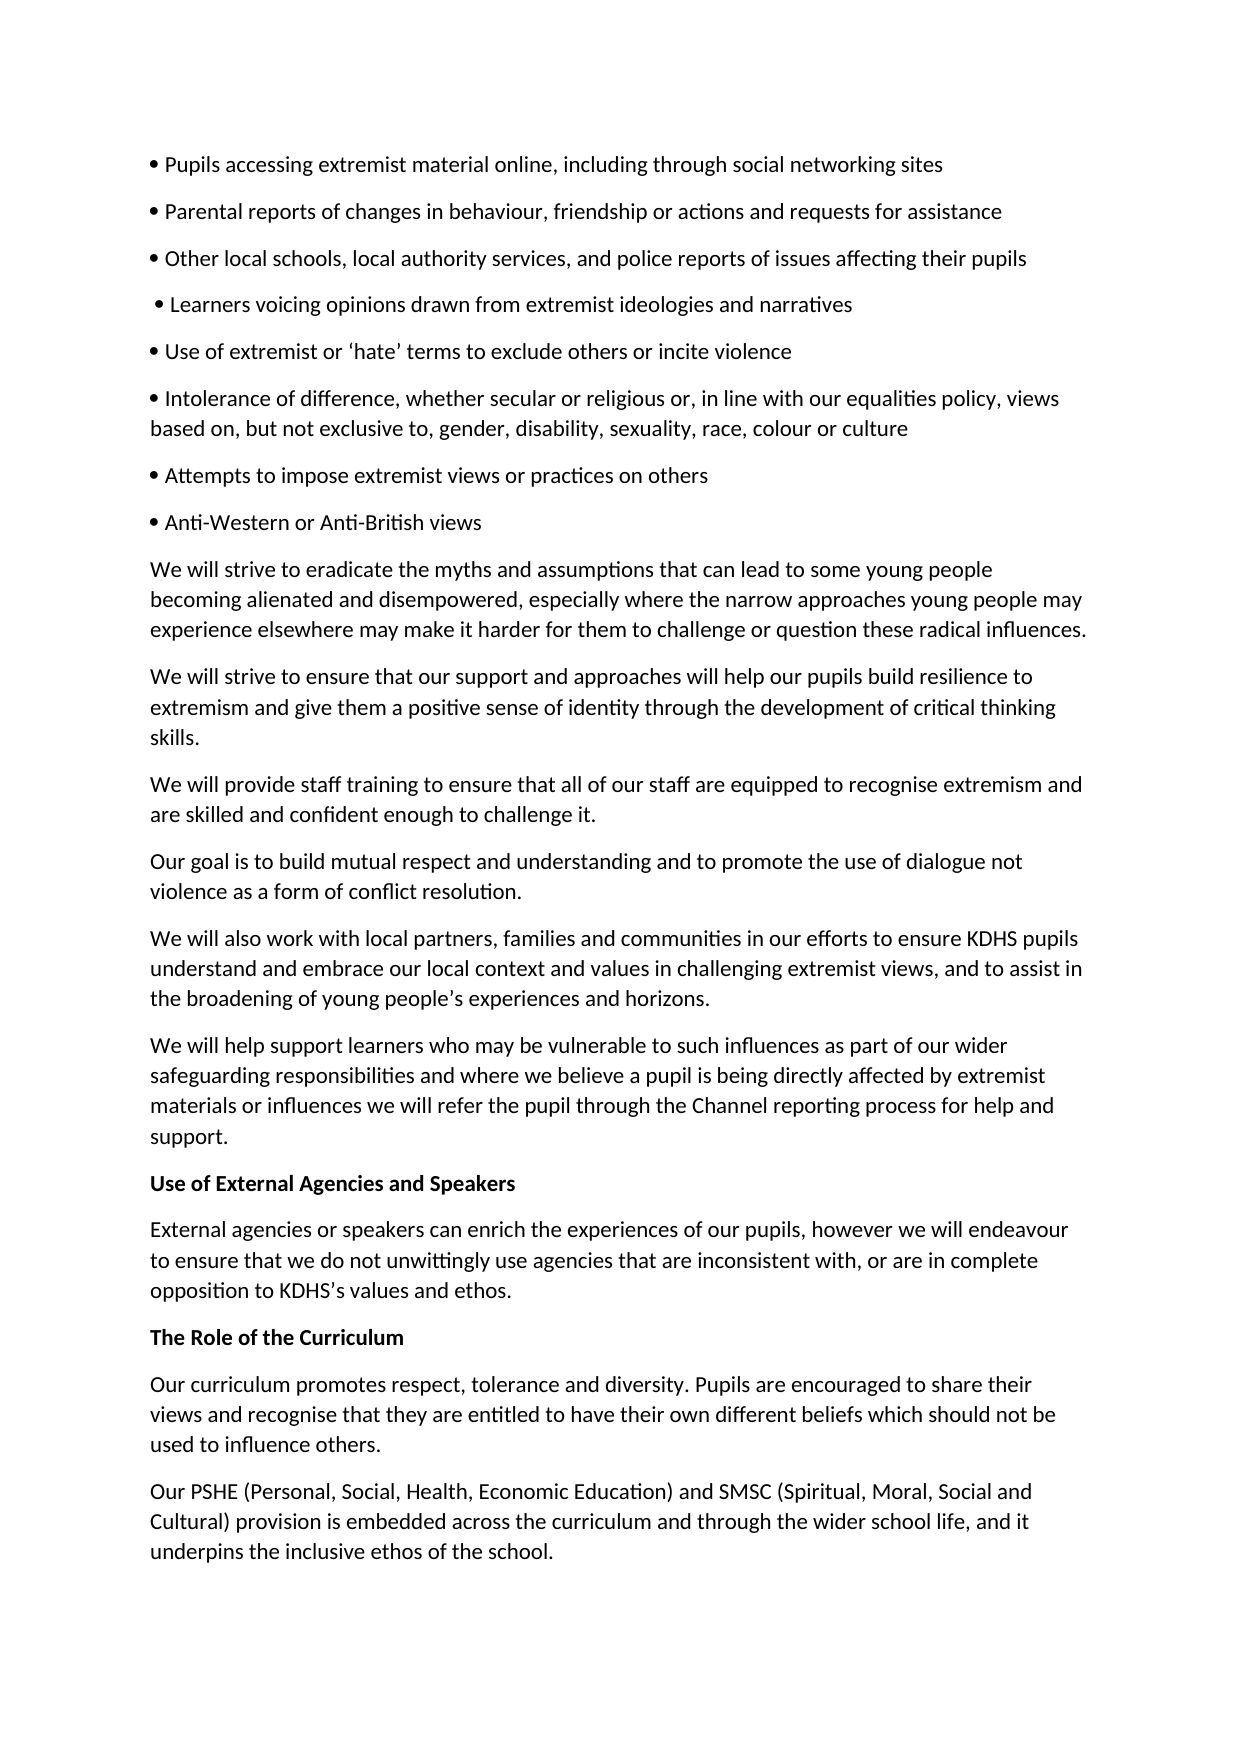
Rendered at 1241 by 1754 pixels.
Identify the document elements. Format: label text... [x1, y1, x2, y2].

text The Role of the Curriculum [150, 1323, 1090, 1351]
text We will help support learners who may be vulnerable to such influences as part of our wider safeguarding responsibilities and where we believe a pupil is being directly affected by extremist materials or influences we will refer the pupil through the Channel reporting process for help and support. [150, 1031, 1090, 1150]
text External agencies or speakers can enrich the experiences of our pupils, however we will endeavour to ensure that we do not unwittingly use agencies that are inconsistent with, or are in complete opposition to KDHS’s values and ethos. [150, 1216, 1090, 1304]
text Use of External Agencies and Speakers [150, 1169, 1090, 1197]
text Our PSHE (Personal, Social, Health, Economic Education) and SMSC (Spiritual, Moral, Social and Cultural) provision is embedded across the curriculum and through the wider school life, and it underpins the inclusive ethos of the school. [150, 1477, 1090, 1566]
text Attempts to impose extremist views or practices on others [150, 461, 1090, 489]
text Our curriculum promotes respect, tolerance and diversity. Pupils are encouraged to share their views and recognise that they are entitled to have their own different beliefs which should not be used to influence others. [150, 1370, 1090, 1458]
text Learners voicing opinions drawn from extremist ideologies and narratives [150, 291, 1090, 319]
text We will strive to ensure that our support and approaches will help our pupils build resilience to extremism and give them a positive sense of identity through the development of critical thinking skills. [150, 662, 1090, 751]
text Use of extremist or ‘hate’ terms to exclude others or incite violence [150, 337, 1090, 366]
text Intolerance of difference, whether secular or religious or, in line with our equalities policy, views based on, but not exclusive to, gender, disability, sexuality, race, colour or culture [150, 384, 1090, 443]
text We will strive to eradicate the myths and assumptions that can lead to some young people becoming alienated and disempowered, especially where the narrow approaches young people may experience elsewhere may make it harder for them to challenge or question these radical influences. [150, 555, 1090, 644]
text Pupils accessing extremist material online, including through social networking sites [150, 150, 1090, 178]
text Our goal is to build mutual respect and understanding and to promote the use of dialogue not violence as a form of conflict resolution. [150, 847, 1090, 905]
text We will provide staff training to ensure that all of our staff are equipped to recognise extremism and are skilled and confident enough to challenge it. [150, 770, 1090, 828]
text We will also work with local partners, families and communities in our efforts to ensure KDHS pupils understand and embrace our local context and values in challenging extremist views, and to assist in the broadening of young people’s experiences and horizons. [150, 924, 1090, 1012]
text Anti-Western or Anti-British views [150, 508, 1090, 536]
text Parental reports of changes in behaviour, friendship or actions and requests for assistance [150, 197, 1090, 225]
text Other local schools, local authority services, and police reports of issues affecting their pupils [150, 244, 1090, 272]
